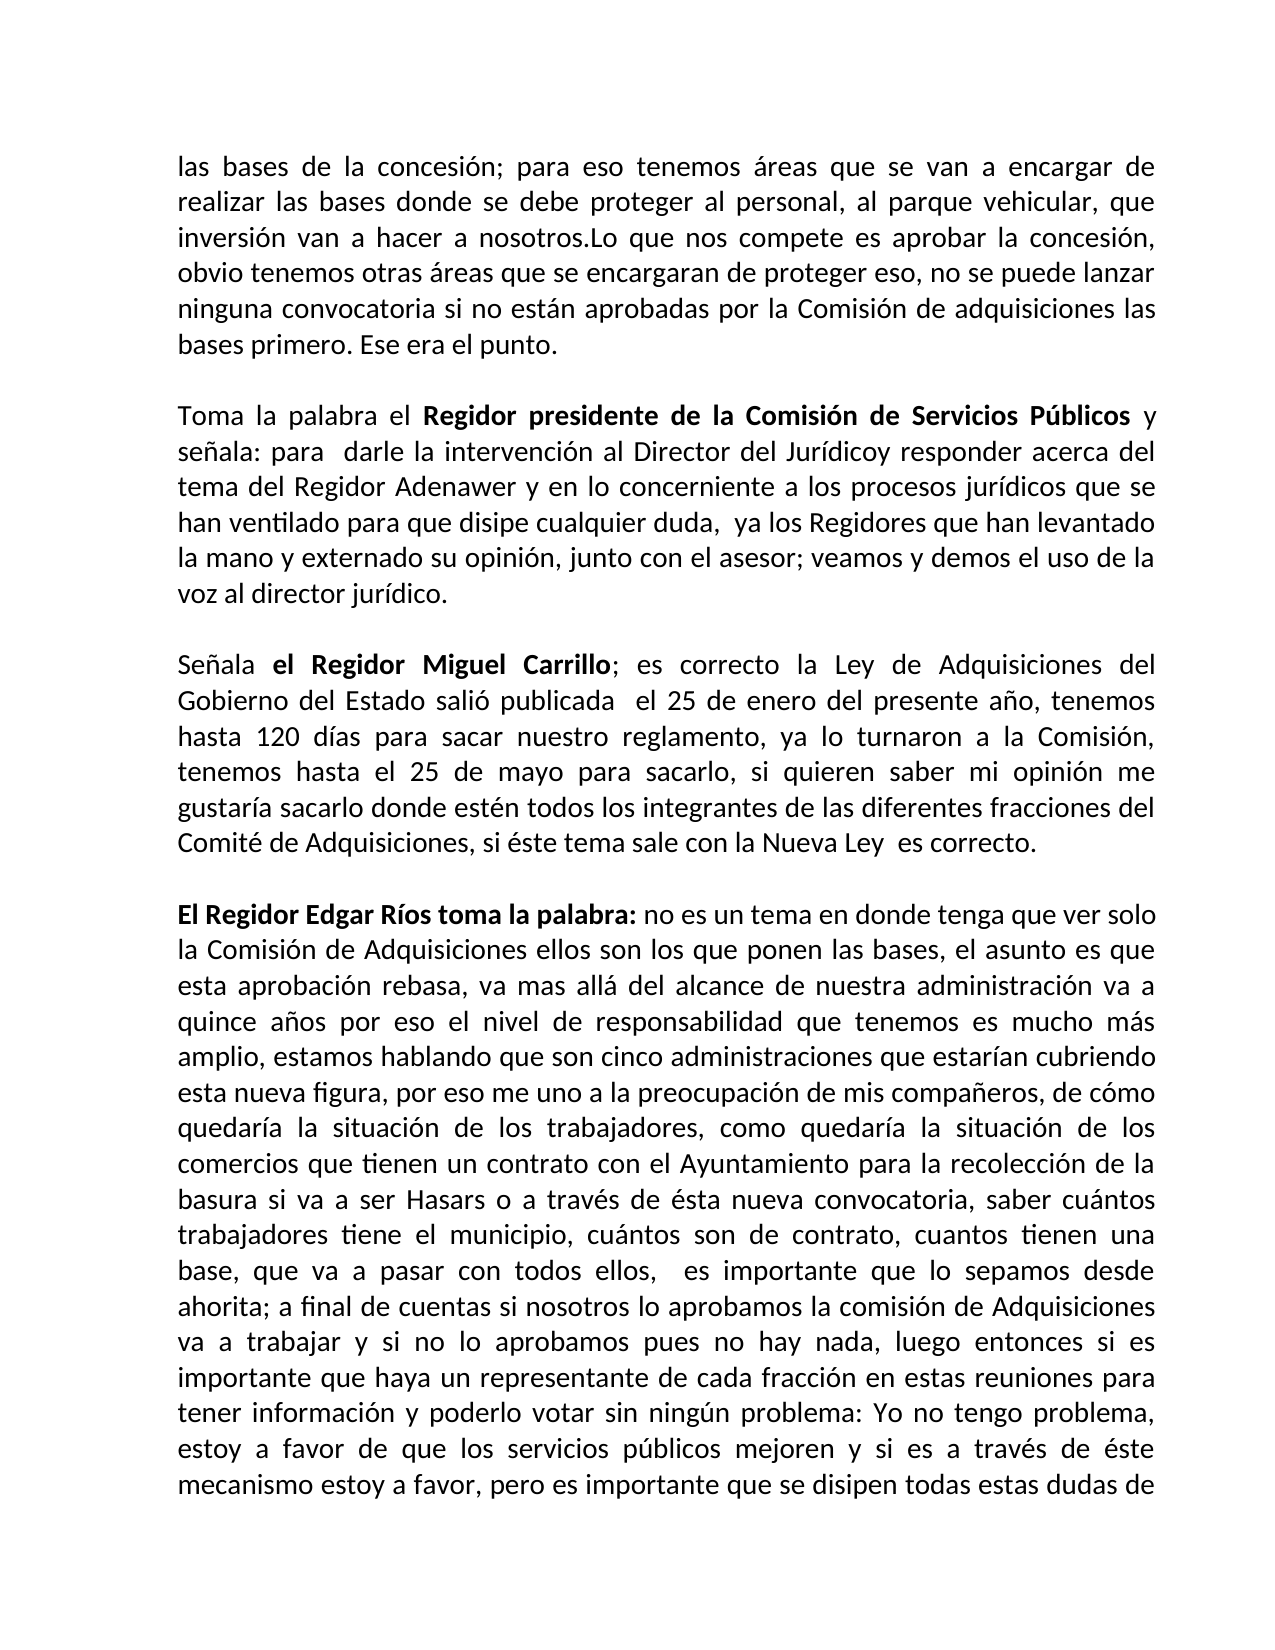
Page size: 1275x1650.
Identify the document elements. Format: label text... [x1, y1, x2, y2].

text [177, 896, 1157, 1501]
text Señala el Regidor Miguel Carrillo; es correcto la Ley de Adquisiciones del Gobierno del Estado salió publicada el 25 de enero del presente año, tenemos hasta 120 días para sacar nuestro reglamento, ya lo turnaron a la Comisión, tenemos hasta el 25 de mayo para sacarlo, si quieren saber mi opinión me gustaría sacarlo donde estén todos los integrantes de las diferentes fracciones del Comité de Adquisiciones, si éste tema sale con la Nueva Ley es correcto. [177, 646, 1157, 860]
text Toma la palabra el Regidor presidente de la Comisión de Servicios Públicos y señala: para darle la intervención al Director del Jurídicoy responder acerca del tema del Regidor Adenawer y en lo concerniente a los procesos jurídicos que se han ventilado para que disipe cualquier duda, ya los Regidores que han levantado la mano y externado su opinión, junto con el asesor; veamos y demos el uso de la voz al director jurídico. [177, 397, 1157, 611]
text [177, 148, 1157, 361]
